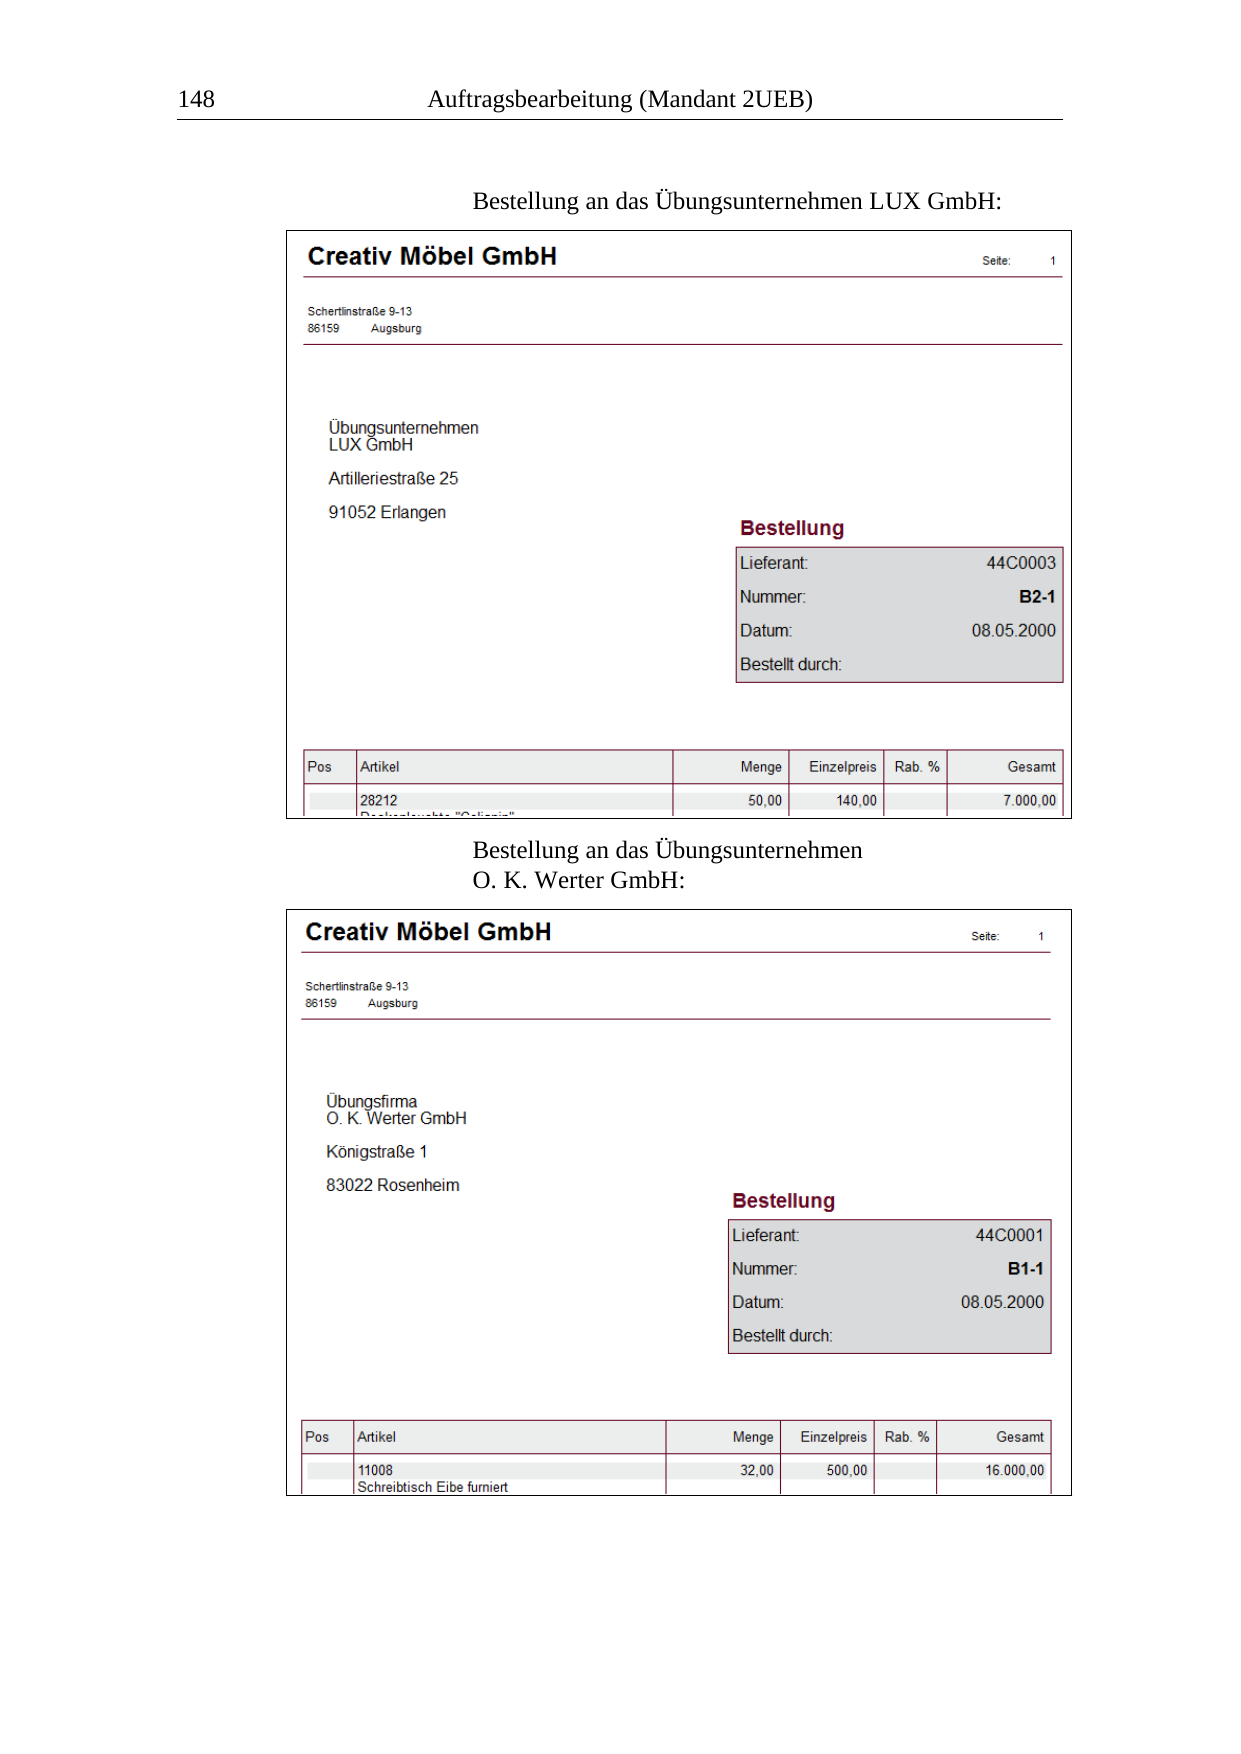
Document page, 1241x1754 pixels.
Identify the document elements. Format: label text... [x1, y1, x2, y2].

text Bestellung an das Übungsunternehmen O. K. Werter GmbH: [472, 834, 1063, 894]
text Bestellung an das Übungsunternehmen LUX GmbH: [472, 185, 1063, 215]
picture [295, 232, 1071, 816]
picture [295, 911, 1061, 1494]
